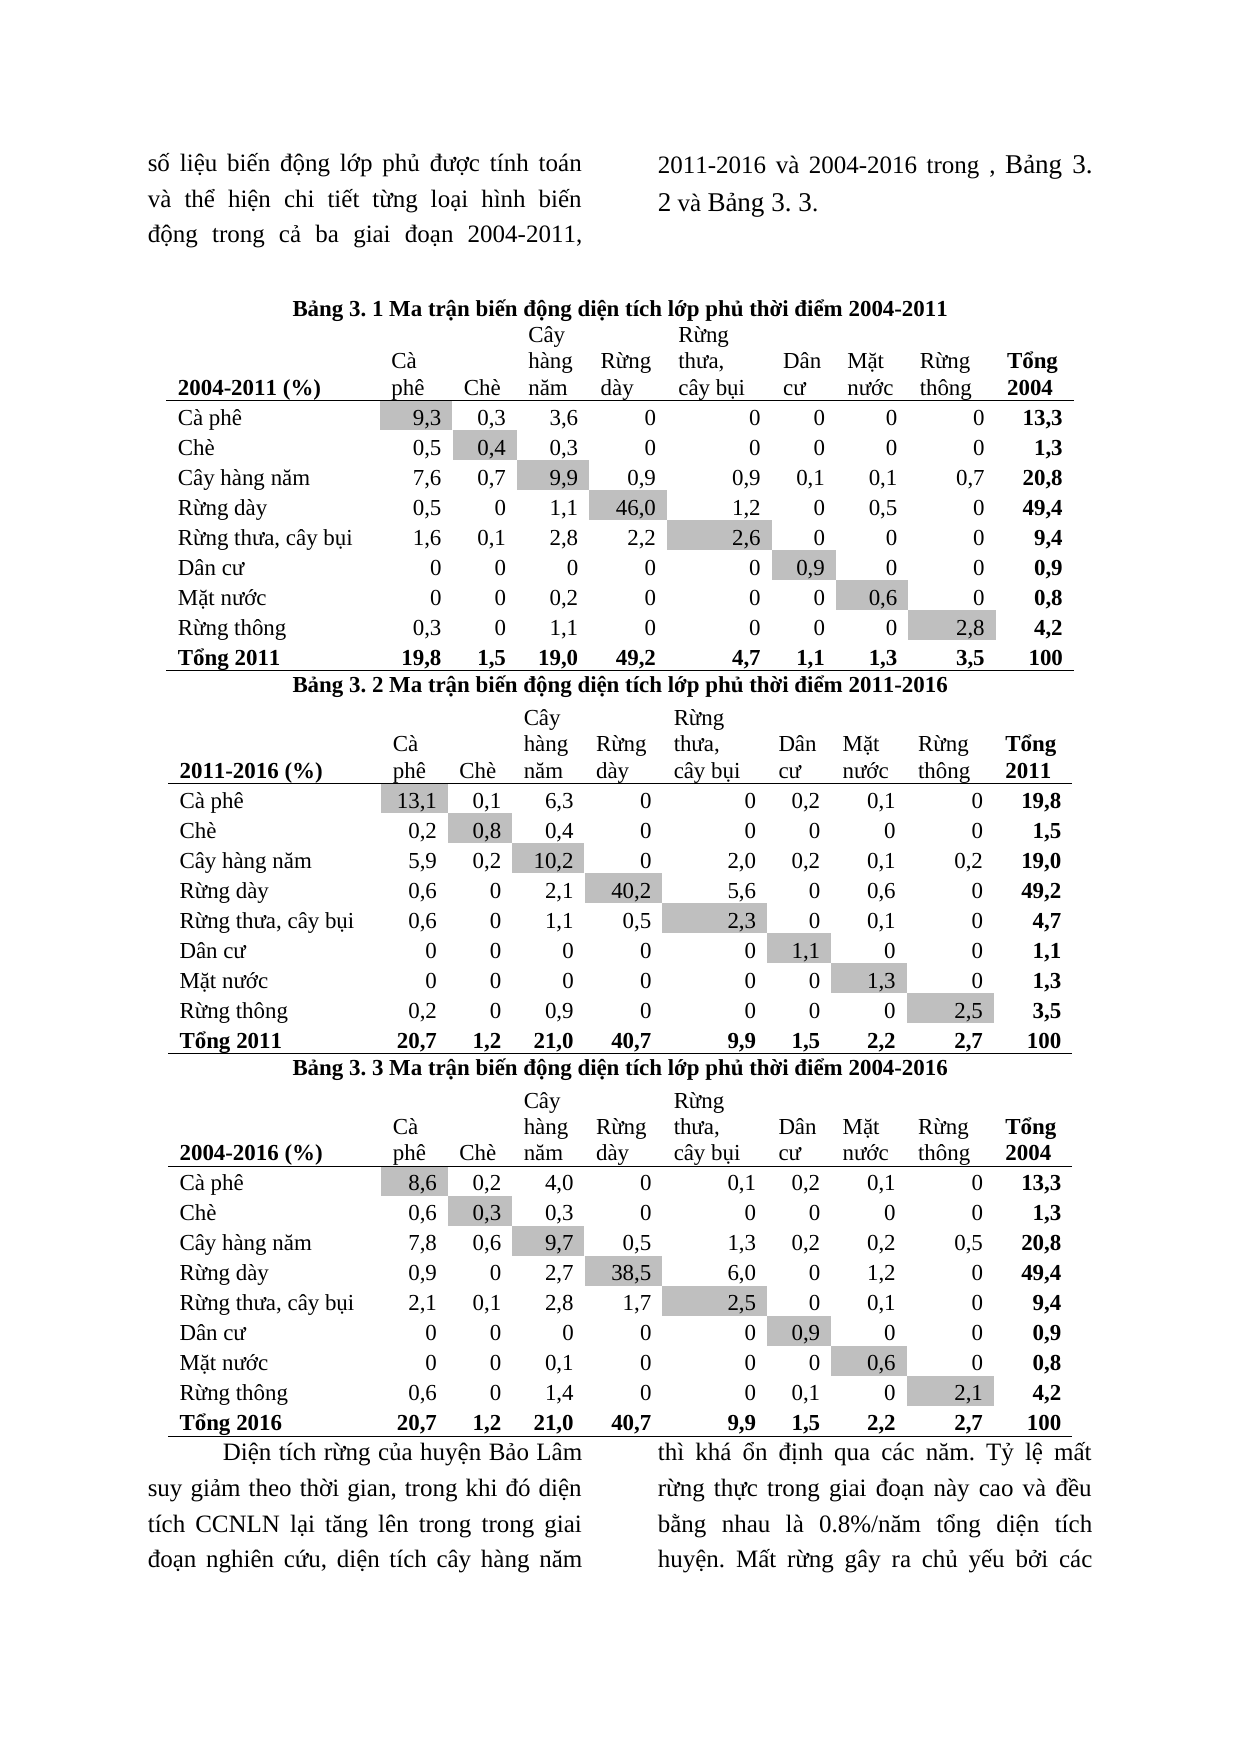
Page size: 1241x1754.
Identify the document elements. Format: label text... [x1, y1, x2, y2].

table_cell 0 [831, 813, 907, 843]
table_cell 2,1 [512, 873, 584, 903]
table_cell 0 [907, 903, 994, 933]
table_cell 0 [380, 550, 452, 580]
table_cell 0 [767, 963, 831, 993]
table_cell 0 [836, 401, 908, 430]
table_cell 0,1 [453, 520, 517, 550]
table_cell 20,7 [381, 1406, 448, 1436]
table_header Cây hàng năm [517, 321, 589, 400]
table_header Chè [453, 321, 517, 400]
table_cell 0,6 [831, 873, 907, 903]
table_cell 0 [908, 550, 996, 580]
table_cell 0 [831, 1376, 907, 1406]
table_cell 0 [585, 1346, 662, 1376]
table_cell 2,6 [667, 520, 772, 550]
table_cell Chè [168, 813, 381, 843]
table_cell Dân cư [168, 1316, 381, 1346]
table_cell 1,2 [448, 1023, 512, 1053]
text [148, 1437, 583, 1573]
table_cell 40,7 [585, 1406, 662, 1436]
table_cell 2,5 [662, 1286, 767, 1316]
table_cell 0,2 [831, 1226, 907, 1256]
table_header Dân cư [772, 321, 836, 400]
table_cell 0,9 [667, 460, 772, 490]
table_cell Dân cư [166, 550, 380, 580]
table_header Rừng thưa, cây bụi [662, 1087, 767, 1166]
table_cell Dân cư [168, 933, 381, 963]
table_cell Tổng 2016 [168, 1406, 381, 1436]
table_cell 0 [585, 1376, 662, 1406]
table_cell 0 [517, 550, 589, 580]
table_cell 13,3 [994, 1167, 1072, 1196]
table_cell 1,2 [831, 1256, 907, 1286]
table_cell 0 [381, 1316, 448, 1346]
table_header Cà phê [381, 704, 448, 783]
table_cell 0,9 [994, 1316, 1072, 1346]
table_cell 0 [772, 580, 836, 610]
table_cell 0,2 [448, 1167, 512, 1196]
table_cell 0 [907, 963, 994, 993]
table_cell 0,5 [585, 903, 662, 933]
table_cell 21,0 [512, 1406, 584, 1436]
table_cell 0 [448, 933, 512, 963]
table_cell 0 [767, 813, 831, 843]
table_cell Rừng thông [168, 1376, 381, 1406]
table_cell 0 [907, 933, 994, 963]
table_header Rừng dày [585, 1087, 662, 1166]
table_cell 0,6 [836, 580, 908, 610]
table_cell 1,1 [767, 933, 831, 963]
table_cell 4,7 [667, 640, 772, 670]
table_cell 0 [453, 550, 517, 580]
table_cell 5,6 [662, 873, 767, 903]
table_cell 0 [448, 1346, 512, 1376]
table_cell Rừng thưa, cây bụi [168, 1286, 381, 1316]
table_cell 0 [831, 1316, 907, 1346]
table_cell 0 [772, 520, 836, 550]
table_cell Cây hàng năm [166, 460, 380, 490]
table_cell 0 [662, 784, 767, 813]
table_header Cà phê [380, 321, 452, 400]
table_cell 0 [448, 1316, 512, 1346]
table_cell 49,2 [589, 640, 667, 670]
table_cell 0 [908, 580, 996, 610]
table_cell 2,7 [512, 1256, 584, 1286]
table_cell 9,3 [380, 401, 452, 430]
table_cell 0,4 [453, 430, 517, 460]
table_cell 0,2 [517, 580, 589, 610]
table_cell Tổng 2011 [168, 1023, 381, 1053]
table_cell 2,2 [589, 520, 667, 550]
table_cell 1,1 [517, 610, 589, 640]
table_cell 4,2 [994, 1376, 1072, 1406]
table_cell 0 [767, 1196, 831, 1226]
table_cell 0,6 [381, 873, 448, 903]
table_header Cây hàng năm [512, 1087, 584, 1166]
table_cell 0 [585, 1316, 662, 1346]
table_cell 0 [907, 1286, 994, 1316]
table_cell 0,5 [907, 1226, 994, 1256]
table_cell 1,3 [836, 640, 908, 670]
table_cell 5,9 [381, 843, 448, 873]
table_cell 1,3 [996, 430, 1074, 460]
table_cell 20,8 [994, 1226, 1072, 1256]
table_cell Cây hàng năm [168, 1226, 381, 1256]
table_cell 0,7 [908, 460, 996, 490]
table_cell 0,1 [448, 784, 512, 813]
table_cell 0 [908, 490, 996, 520]
table_cell 0 [512, 933, 584, 963]
table_cell 0 [381, 933, 448, 963]
table_cell 0,9 [589, 460, 667, 490]
table_cell 21,0 [512, 1023, 584, 1053]
table_cell 0,2 [381, 813, 448, 843]
table_cell 4,0 [512, 1167, 584, 1196]
table_cell 2,2 [831, 1023, 907, 1053]
table_cell 0,1 [772, 460, 836, 490]
table_cell 0,1 [836, 460, 908, 490]
table_cell 0 [772, 490, 836, 520]
table_header Dân cư [767, 1087, 831, 1166]
table_cell 0 [448, 993, 512, 1023]
table_cell 1,7 [585, 1286, 662, 1316]
table_cell 0,4 [512, 813, 584, 843]
table_cell Cà phê [168, 784, 381, 813]
table_cell 0,1 [831, 1167, 907, 1196]
table_cell 6,3 [512, 784, 584, 813]
table_cell 0,3 [380, 610, 452, 640]
table_cell 0,9 [772, 550, 836, 580]
table_cell Cây hàng năm [168, 843, 381, 873]
table_cell 3,5 [994, 993, 1072, 1023]
table_cell 2,1 [907, 1376, 994, 1406]
table_cell 1,1 [517, 490, 589, 520]
table_cell 3,5 [908, 640, 996, 670]
table_cell 0 [662, 1346, 767, 1376]
table_cell 0,3 [512, 1196, 584, 1226]
table_cell 0 [662, 1196, 767, 1226]
table_header Rừng dày [589, 321, 667, 400]
table_cell 0 [448, 963, 512, 993]
table_cell 4,7 [994, 903, 1072, 933]
table_cell 0,6 [381, 1376, 448, 1406]
table_cell 1,5 [453, 640, 517, 670]
table_cell 1,2 [448, 1406, 512, 1436]
table_cell 0 [448, 873, 512, 903]
table_header Rừng dày [585, 704, 662, 783]
table_cell 0 [448, 1256, 512, 1286]
table_cell Rừng dày [166, 490, 380, 520]
table_cell 0,7 [453, 460, 517, 490]
table_cell 0 [512, 963, 584, 993]
table_cell 0 [831, 1196, 907, 1226]
table_cell 0,5 [836, 490, 908, 520]
table_cell 0 [908, 430, 996, 460]
table_cell 9,9 [517, 460, 589, 490]
table_cell 0 [380, 580, 452, 610]
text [658, 148, 1092, 217]
table_cell Chè [166, 430, 380, 460]
table_cell 0 [453, 610, 517, 640]
table_cell 0,6 [448, 1226, 512, 1256]
table_header Tổng 2011 [994, 704, 1072, 783]
table_cell 0,2 [381, 993, 448, 1023]
table_cell 0 [453, 490, 517, 520]
table_cell 0 [908, 520, 996, 550]
table_cell 0 [381, 1346, 448, 1376]
table_cell 2,8 [512, 1286, 584, 1316]
table_header Tổng 2004 [996, 321, 1074, 400]
table_cell Tổng 2011 [166, 640, 380, 670]
table_cell 0 [585, 1167, 662, 1196]
table_cell 0,5 [585, 1226, 662, 1256]
table_cell 19,8 [994, 784, 1072, 813]
table_cell 0,1 [831, 784, 907, 813]
table_cell 0 [767, 903, 831, 933]
table_cell Rừng dày [168, 873, 381, 903]
table_cell 4,2 [996, 610, 1074, 640]
table_cell 0,6 [381, 903, 448, 933]
table_cell 2,0 [662, 843, 767, 873]
table_cell 100 [994, 1406, 1072, 1436]
table_cell 49,4 [994, 1256, 1072, 1286]
table_cell 0 [831, 933, 907, 963]
table_cell 0,1 [662, 1167, 767, 1196]
table_cell 1,1 [994, 933, 1072, 963]
table_cell 0 [667, 401, 772, 430]
table_cell Mặt nước [168, 1346, 381, 1376]
table_cell 2,7 [907, 1023, 994, 1053]
table_cell 7,8 [381, 1226, 448, 1256]
table_cell 0 [662, 1316, 767, 1346]
table_cell 0 [907, 784, 994, 813]
table_cell 0 [589, 580, 667, 610]
table_cell 0 [907, 873, 994, 903]
table_cell 0 [585, 963, 662, 993]
table_cell 0 [772, 401, 836, 430]
table_cell 1,6 [380, 520, 452, 550]
table_header Rừng thưa, cây bụi [667, 321, 772, 400]
table_header Rừng thông [908, 321, 996, 400]
table_cell 9,4 [996, 520, 1074, 550]
table_cell 0,3 [453, 401, 517, 430]
table_cell 49,4 [996, 490, 1074, 520]
table_cell 0,3 [448, 1196, 512, 1226]
table_cell 0,2 [907, 843, 994, 873]
table_cell 0 [585, 784, 662, 813]
table_cell 20,7 [381, 1023, 448, 1053]
table_cell Mặt nước [166, 580, 380, 610]
table_cell 0 [589, 430, 667, 460]
table_cell 0 [836, 520, 908, 550]
table_cell 1,1 [772, 640, 836, 670]
table_cell 0 [907, 1167, 994, 1196]
table_cell 9,9 [662, 1406, 767, 1436]
table_cell 0 [907, 1346, 994, 1376]
table_cell 0 [662, 813, 767, 843]
table_header 2004-2016 (%) [168, 1087, 381, 1166]
table_cell 1,3 [994, 1196, 1072, 1226]
table_cell 0 [448, 903, 512, 933]
table_cell 9,9 [662, 1023, 767, 1053]
table_cell 0 [585, 933, 662, 963]
table_cell 0,1 [831, 843, 907, 873]
table_cell 0,2 [767, 784, 831, 813]
table_cell 0,9 [767, 1316, 831, 1346]
table_cell Cà phê [166, 401, 380, 430]
table_cell 1,5 [767, 1023, 831, 1053]
table_cell 19,8 [380, 640, 452, 670]
table_cell 0,2 [767, 843, 831, 873]
table_cell 1,5 [767, 1406, 831, 1436]
table_cell 0 [767, 1346, 831, 1376]
table_cell 13,1 [381, 784, 448, 813]
table_cell 0 [836, 430, 908, 460]
table_header Rừng thông [907, 704, 994, 783]
table_cell 0 [907, 1196, 994, 1226]
table_cell 0,9 [996, 550, 1074, 580]
table_cell 0 [667, 430, 772, 460]
table_header 2011-2016 (%) [168, 704, 381, 783]
table_cell 0,1 [831, 1286, 907, 1316]
table_cell 0 [585, 1196, 662, 1226]
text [658, 1437, 1092, 1573]
table_cell 0,8 [448, 813, 512, 843]
table_cell 19,0 [994, 843, 1072, 873]
table_cell 6,0 [662, 1256, 767, 1286]
table_cell 0 [907, 813, 994, 843]
table_cell 0,8 [994, 1346, 1072, 1376]
table_cell 0 [667, 550, 772, 580]
table_cell 0 [662, 1376, 767, 1406]
table_cell 0 [767, 1286, 831, 1316]
table_cell 1,2 [667, 490, 772, 520]
table_cell 0,2 [767, 1226, 831, 1256]
table_cell 0 [662, 933, 767, 963]
table_cell 1,3 [662, 1226, 767, 1256]
table_cell 0 [585, 813, 662, 843]
table_cell 40,2 [585, 873, 662, 903]
table_cell 0 [836, 610, 908, 640]
table_cell Mặt nước [168, 963, 381, 993]
table_cell Chè [168, 1196, 381, 1226]
table_cell 0 [662, 993, 767, 1023]
table_cell 0 [453, 580, 517, 610]
table_cell 0,1 [831, 903, 907, 933]
table_cell 0 [381, 963, 448, 993]
table_header Dân cư [767, 704, 831, 783]
table_cell 0 [772, 430, 836, 460]
table_cell 0 [589, 550, 667, 580]
table_cell 9,7 [512, 1226, 584, 1256]
table_header Mặt nước [831, 704, 907, 783]
table_cell 0,6 [831, 1346, 907, 1376]
table_cell 0 [767, 873, 831, 903]
table_cell Rừng thưa, cây bụi [168, 903, 381, 933]
table_cell 49,2 [994, 873, 1072, 903]
table_cell 0 [767, 993, 831, 1023]
table_header Chè [448, 1087, 512, 1166]
table_cell 0 [767, 1256, 831, 1286]
table_cell 2,1 [381, 1286, 448, 1316]
table_cell 100 [996, 640, 1074, 670]
table_cell 1,1 [512, 903, 584, 933]
table_cell 0 [589, 401, 667, 430]
table_header 2004-2011 (%) [166, 321, 380, 400]
table_cell 0 [589, 610, 667, 640]
table_cell 2,8 [908, 610, 996, 640]
table_cell 100 [994, 1023, 1072, 1053]
table_cell 38,5 [585, 1256, 662, 1286]
table_cell 0 [907, 1316, 994, 1346]
table_cell 2,5 [907, 993, 994, 1023]
table_cell 13,3 [996, 401, 1074, 430]
table_cell 0 [667, 610, 772, 640]
table_cell 0 [667, 580, 772, 610]
table_cell 46,0 [589, 490, 667, 520]
table_cell 9,4 [994, 1286, 1072, 1316]
table_cell 3,6 [517, 401, 589, 430]
table_cell 0 [908, 401, 996, 430]
table_cell Rừng thưa, cây bụi [166, 520, 380, 550]
table_cell 0 [836, 550, 908, 580]
table_cell 0,2 [767, 1167, 831, 1196]
table_cell 0,9 [381, 1256, 448, 1286]
table_cell 0 [772, 610, 836, 640]
table_cell 0 [448, 1376, 512, 1406]
table_cell 8,6 [381, 1167, 448, 1196]
table_cell 40,7 [585, 1023, 662, 1053]
table_cell 0,3 [517, 430, 589, 460]
table_cell 1,5 [994, 813, 1072, 843]
table_cell 0 [512, 1316, 584, 1346]
table_cell Rừng thông [166, 610, 380, 640]
table_cell 1,3 [831, 963, 907, 993]
table_cell 0,5 [380, 490, 452, 520]
table_header Rừng thưa, cây bụi [662, 704, 767, 783]
table_header Tổng 2004 [994, 1087, 1072, 1166]
table_cell 19,0 [517, 640, 589, 670]
table_cell 0,5 [380, 430, 452, 460]
table_cell 7,6 [380, 460, 452, 490]
table_cell Cà phê [168, 1167, 381, 1196]
table_cell 0,8 [996, 580, 1074, 610]
table_cell 1,4 [512, 1376, 584, 1406]
table_header Cà phê [381, 1087, 448, 1166]
table_cell 10,2 [512, 843, 584, 873]
table_cell 2,2 [831, 1406, 907, 1436]
table_cell 0,9 [512, 993, 584, 1023]
table_cell 0,1 [512, 1346, 584, 1376]
table_header Mặt nước [831, 1087, 907, 1166]
table_header Mặt nước [836, 321, 908, 400]
table_cell 0,1 [448, 1286, 512, 1316]
table_cell 0 [831, 993, 907, 1023]
table_cell 0,2 [448, 843, 512, 873]
table_cell Rừng thông [168, 993, 381, 1023]
table_header Cây hàng năm [512, 704, 584, 783]
table_cell 0 [907, 1256, 994, 1286]
table_cell 20,8 [996, 460, 1074, 490]
table_cell 0,6 [381, 1196, 448, 1226]
table_cell 2,8 [517, 520, 589, 550]
table_cell 2,3 [662, 903, 767, 933]
table_cell 0,1 [767, 1376, 831, 1406]
table_cell 1,3 [994, 963, 1072, 993]
table_cell Rừng dày [168, 1256, 381, 1286]
table_cell 0 [662, 963, 767, 993]
table_header Rừng thông [907, 1087, 994, 1166]
table_cell 0 [585, 843, 662, 873]
table_cell 0 [585, 993, 662, 1023]
table_header Chè [448, 704, 512, 783]
table_cell 2,7 [907, 1406, 994, 1436]
